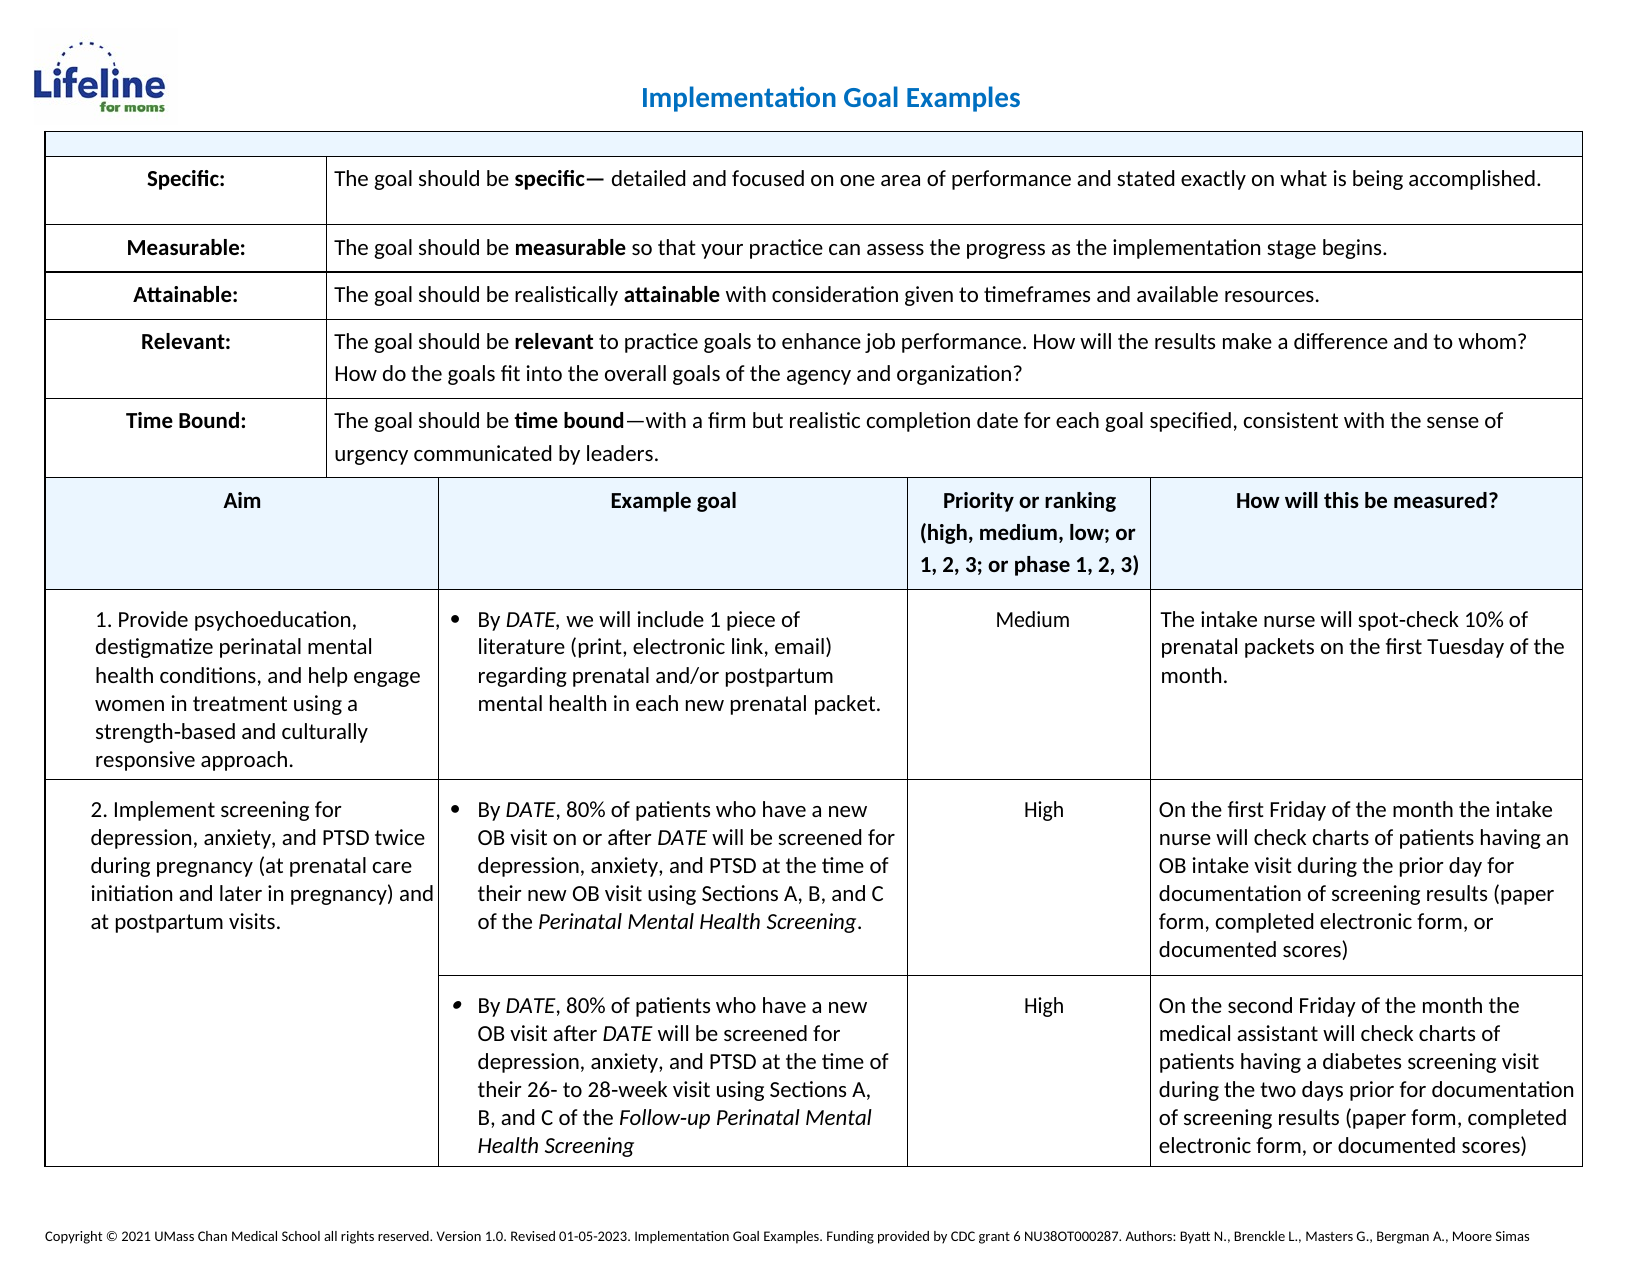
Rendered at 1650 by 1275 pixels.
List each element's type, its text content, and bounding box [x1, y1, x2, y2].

table_cell Example goal [439, 478, 907, 589]
table_cell Medium [908, 590, 1150, 779]
table_cell Attainable: [46, 273, 326, 319]
table_cell Aim [46, 478, 438, 589]
table_cell The goal should be realistically attainable with consideration given to timeframes and available resources. [327, 273, 1582, 319]
table_cell By DATE, 80% of patients who have a new OB visit on or after DATE will be screened for depression, anxiety, and PTSD at the time of their new OB visit using Sections A, B, and C of the Perinatal Mental Health Screening. [439, 780, 907, 975]
table_cell The goal should be measurable so that your practice can assess the progress as the implementation stage begins. [327, 225, 1582, 271]
table_cell On the first Friday of the month the intake nurse will check charts of patients having an OB intake visit during the prior day for documentation of screening results (paper form, completed electronic form, or documented scores) [1151, 780, 1582, 975]
table_cell Specific: [46, 157, 326, 224]
table_cell Priority or ranking (high, medium, low; or 1, 2, 3; or phase 1, 2, 3) [908, 478, 1150, 589]
table_cell 1. Provide psychoeducation, destigmatize perinatal mental health conditions, and help engage women in treatment using a strength‐based and culturally responsive approach. [46, 590, 438, 779]
table_cell The intake nurse will spot‐check 10% of prenatal packets on the first Tuesday of the month. [1151, 590, 1582, 779]
table_cell Relevant: [46, 320, 326, 398]
table_cell Measurable: [46, 225, 326, 271]
table_cell By DATE, 80% of patients who have a new OB visit after DATE will be screened for depression, anxiety, and PTSD at the time of their 26‐ to 28‐week visit using Sections A, B, and C of the Follow‐up Perinatal Mental Health Screening [439, 976, 907, 1166]
table_cell High [908, 780, 1150, 975]
table_cell Time Bound: [46, 399, 326, 477]
table_cell 2. Implement screening for depression, anxiety, and PTSD twice during pregnancy (at prenatal care initiation and later in pregnancy) and at postpartum visits. [46, 780, 438, 1166]
table_header [46, 132, 1582, 156]
table_cell The goal should be time bound—with a firm but realistic completion date for each goal specified, consistent with the sense of urgency communicated by leaders. [327, 399, 1582, 477]
table_cell How will this be measured? [1151, 478, 1582, 589]
picture [33, 28, 179, 125]
table_cell By DATE, we will include 1 piece of literature (print, electronic link, email) regarding prenatal and/or postpartum mental health in each new prenatal packet. [439, 590, 907, 779]
table_cell High [908, 976, 1150, 1166]
table_cell The goal should be specific— detailed and focused on one area of performance and stated exactly on what is being accomplished. [327, 157, 1582, 224]
table_cell On the second Friday of the month the medical assistant will check charts of patients having a diabetes screening visit during the two days prior for documentation of screening results (paper form, completed electronic form, or documented scores) [1151, 976, 1582, 1166]
table_cell The goal should be relevant to practice goals to enhance job performance. How will the results make a difference and to whom? How do the goals fit into the overall goals of the agency and organization? [327, 320, 1582, 398]
